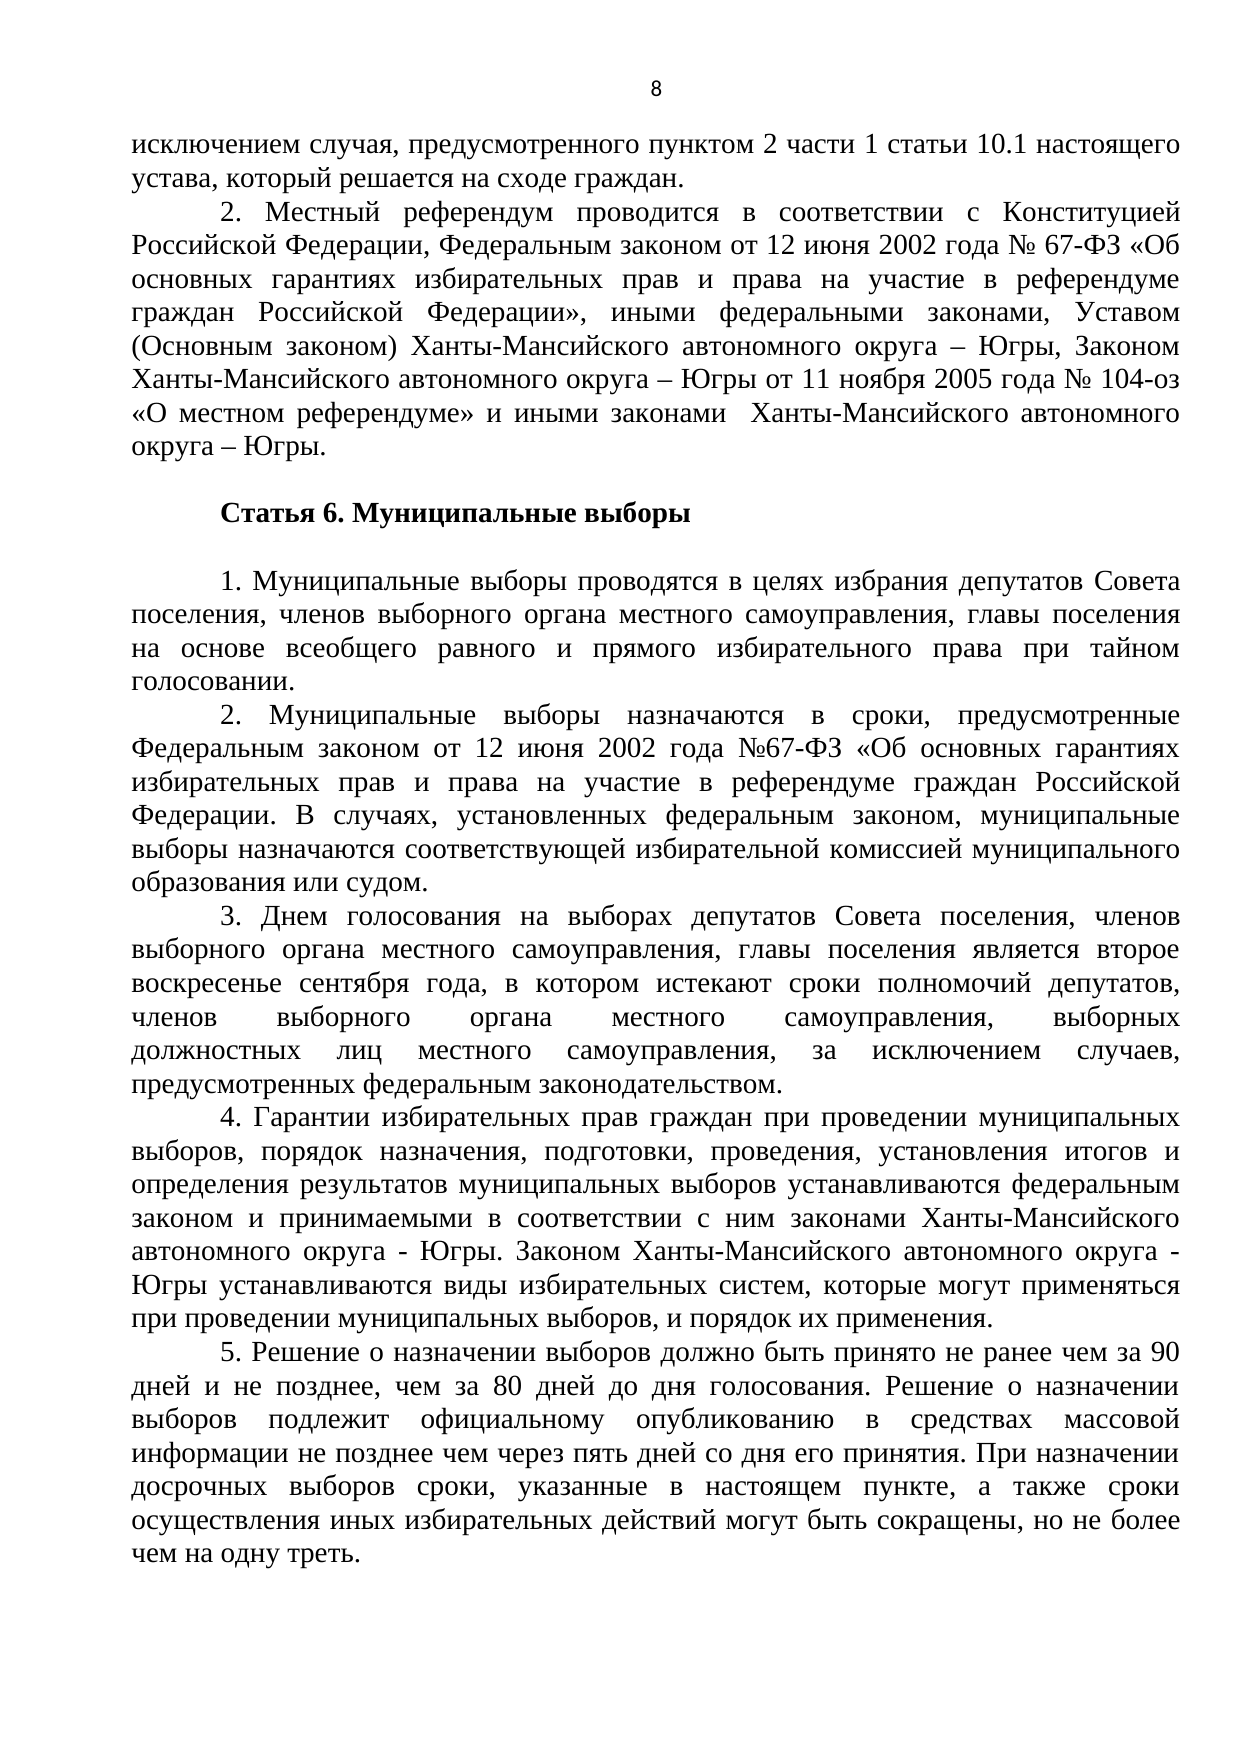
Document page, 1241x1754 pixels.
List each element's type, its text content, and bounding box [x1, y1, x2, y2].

text 4. Гарантии избирательных прав граждан при проведении муниципальных выборов, порядок назначения, подготовки, проведения, установления итогов и определения результатов муниципальных выборов устанавливаются федеральным законом и принимаемыми в соответствии с ним законами Ханты-Мансийского автономного округа - Югры. Законом Ханты-Мансийского автономного округа - Югры устанавливаются виды избирательных систем, которые могут применяться при проведении муниципальных выборов, и порядок их применения. [131, 1099, 1181, 1334]
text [131, 127, 1181, 194]
text 5. Решение о назначении выборов должно быть принято не ранее чем за 90 дней и не позднее, чем за 80 дней до дня голосования. Решение о назначении выборов подлежит официальному опубликованию в средствах массовой информации не позднее чем через пять дней со дня его принятия. При назначении досрочных выборов сроки, указанные в настоящем пункте, а также сроки осуществления иных избирательных действий могут быть сокращены, но не более чем на одну треть. [131, 1334, 1181, 1569]
text 3. Днем голосования на выборах депутатов Совета поселения, членов выборного органа местного самоуправления, главы поселения является второе воскресенье сентября года, в котором истекают сроки полномочий депутатов, членов выборного органа местного самоуправления, выборных должностных лиц местного самоуправления, за исключением случаев, предусмотренных федеральным законодательством. [131, 898, 1181, 1099]
text 2. Местный референдум проводится в соответствии с Конституцией Российской Федерации, Федеральным законом от 12 июня 2002 года № 67-ФЗ «Об основных гарантиях избирательных прав и права на участие в референдуме граждан Российской Федерации», иными федеральными законами, Уставом (Основным законом) Ханты-Мансийского автономного округа – Югры, Законом Ханты-Мансийского автономного округа – Югры от 11 ноября 2005 года № 104-оз «О местном референдуме» и иными законами Ханты-Мансийского автономного округа – Югры. [131, 194, 1181, 462]
subtitle Статья 6. Муниципальные выборы [131, 496, 1181, 529]
text 2. Муниципальные выборы назначаются в сроки, предусмотренные Федеральным законом от 12 июня 2002 года №67-ФЗ «Об основных гарантиях избирательных прав и права на участие в референдуме граждан Российской Федерации. В случаях, установленных федеральным законом, муниципальные выборы назначаются соответствующей избирательной комиссией муниципального образования или судом. [131, 697, 1181, 898]
text 1. Муниципальные выборы проводятся в целях избрания депутатов Совета поселения, членов выборного органа местного самоуправления, главы поселения на основе всеобщего равного и прямого избирательного права при тайном голосовании. [131, 563, 1181, 697]
